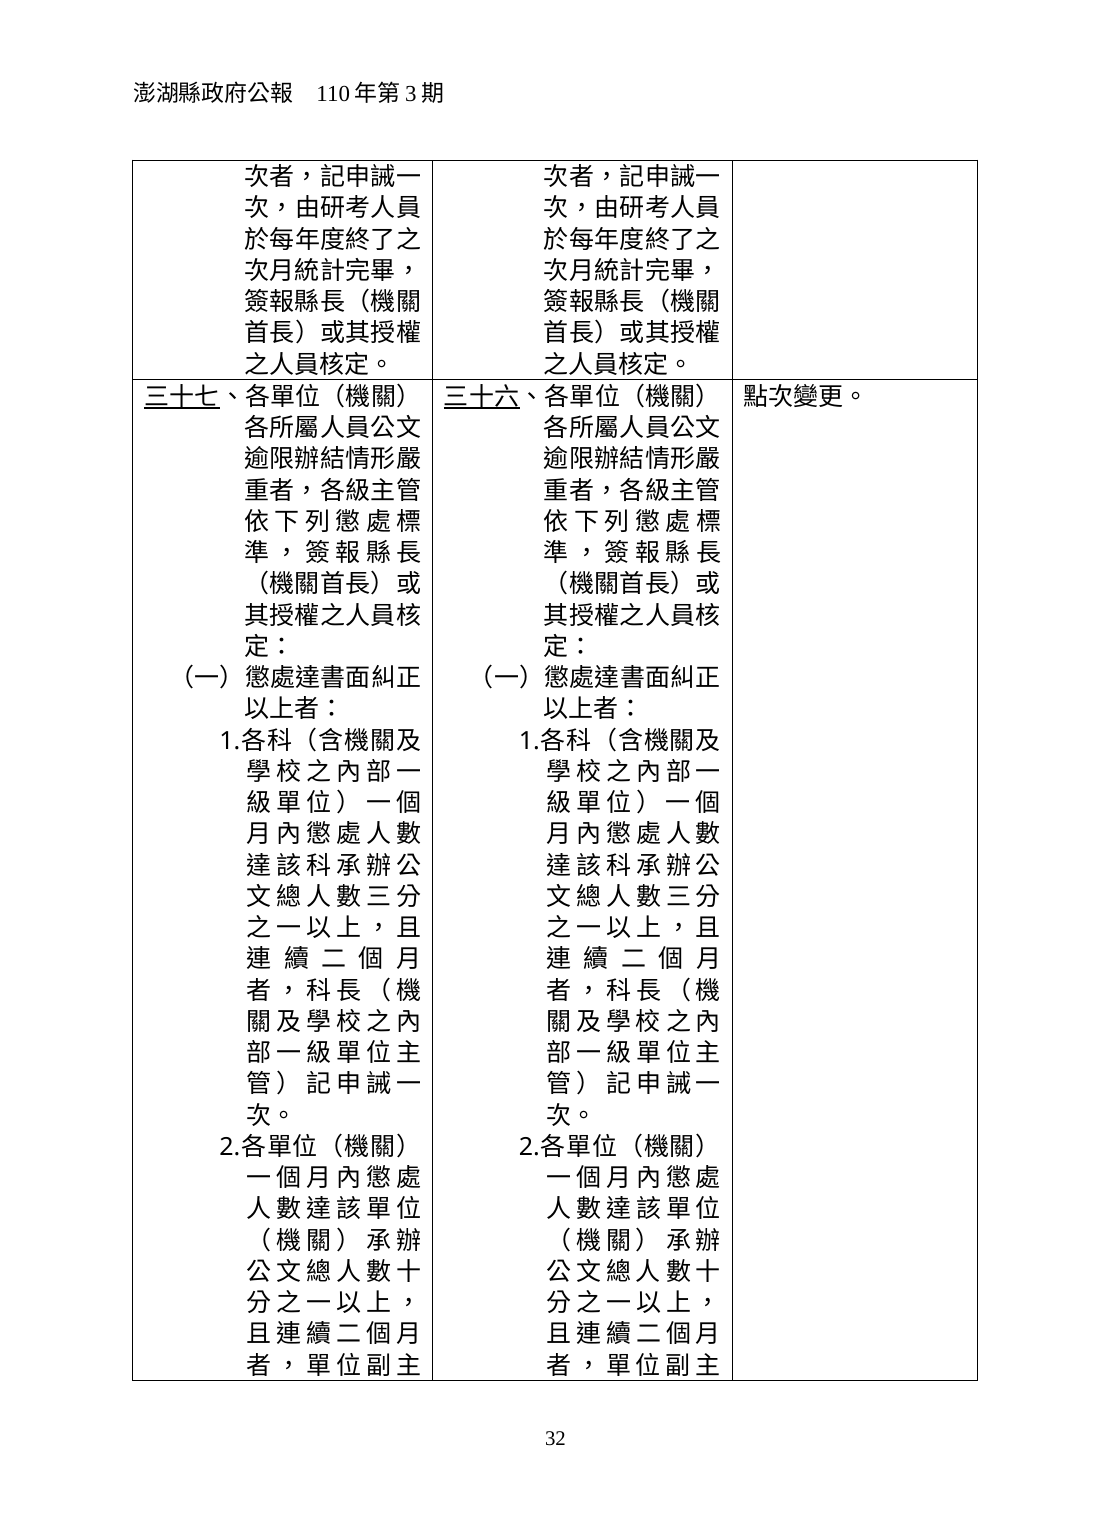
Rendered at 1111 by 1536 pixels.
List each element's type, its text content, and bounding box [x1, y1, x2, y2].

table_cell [133, 161, 432, 379]
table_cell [733, 161, 977, 379]
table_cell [433, 380, 732, 1380]
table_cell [133, 380, 432, 1380]
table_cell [433, 161, 732, 379]
table_cell 點次變更。 [733, 380, 977, 1380]
